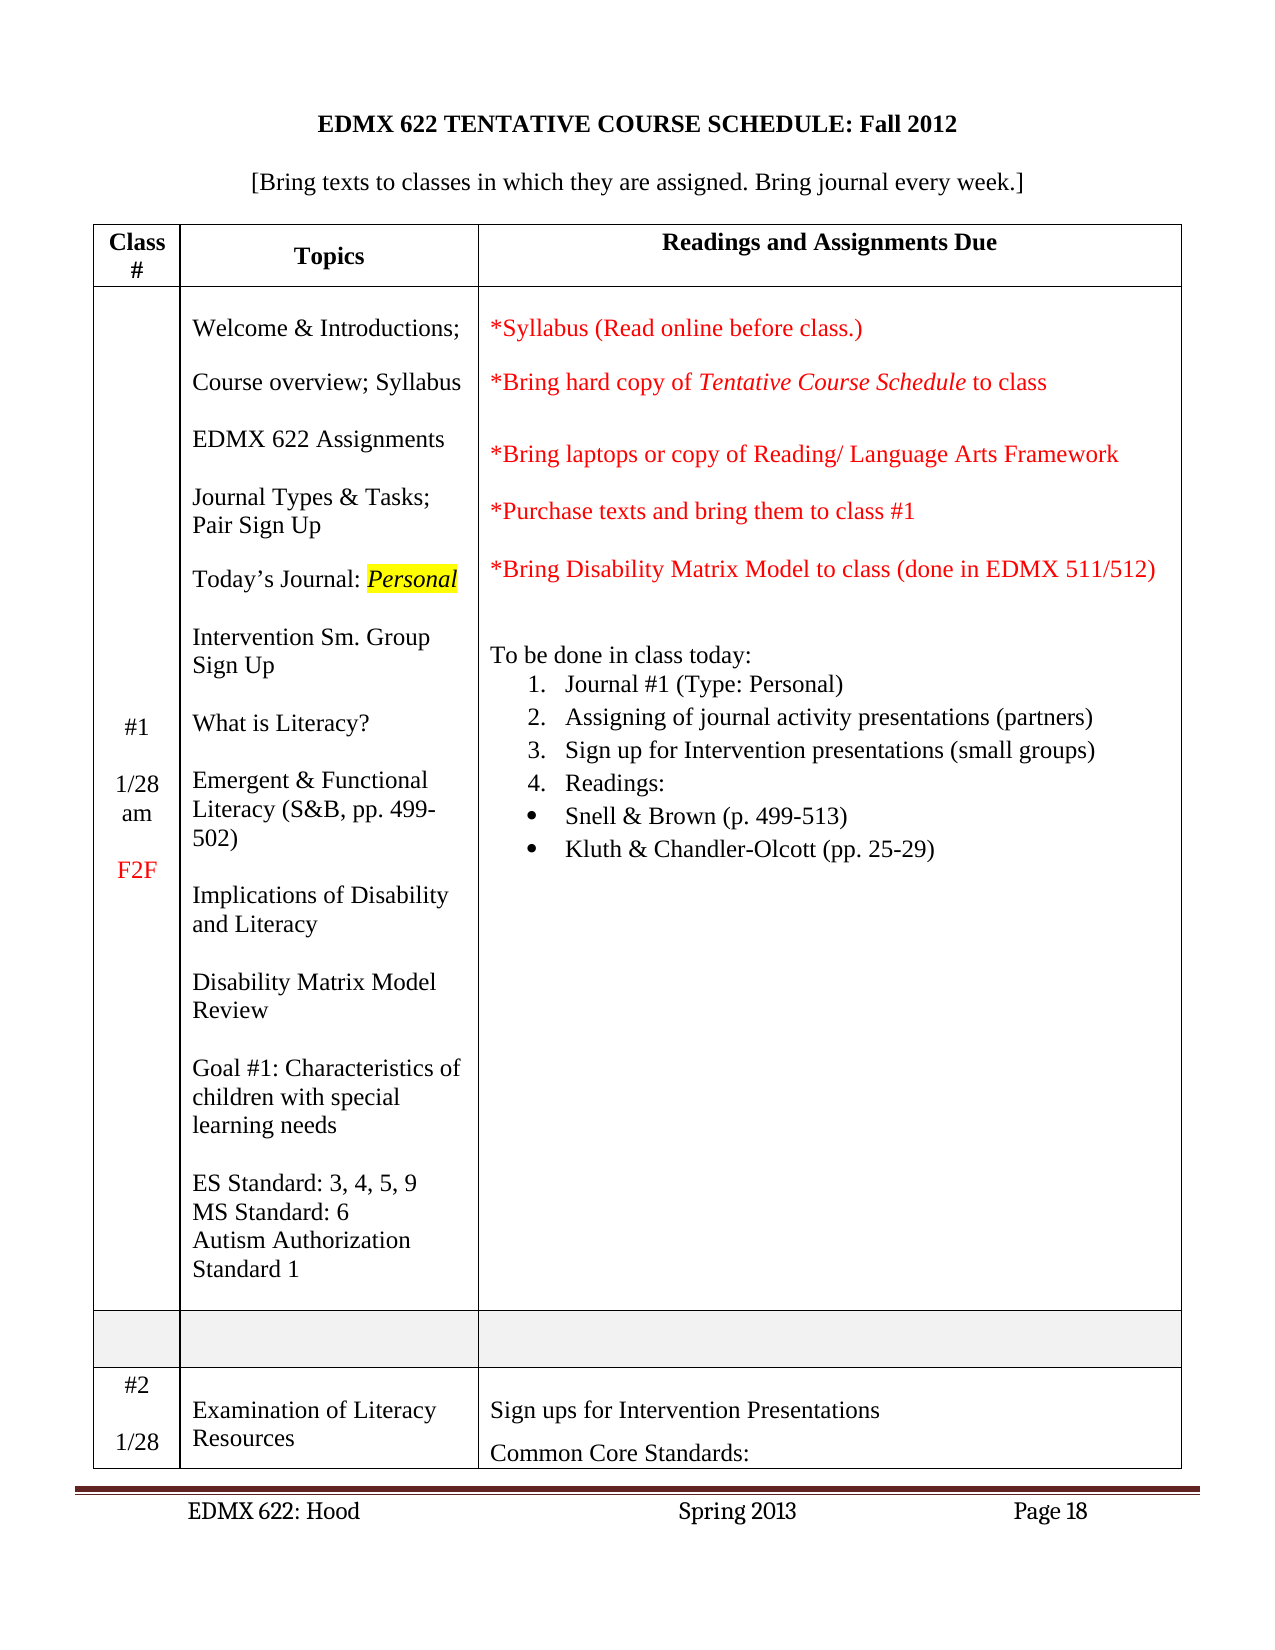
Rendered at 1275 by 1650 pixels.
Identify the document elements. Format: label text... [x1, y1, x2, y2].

table_header Topics [181, 225, 478, 286]
table_cell *Syllabus (Read online before class.) *Bring hard copy of Tentative Course Schedule to class *Bring laptops or copy of Reading/ Language Arts Framework *Purchase texts and bring them to class #1 *Bring Disability Matrix Model to class (done in EDMX 511/512) To be done in class today: Journal #1 (Type: Personal) Assigning of journal activity presentations (partners) Sign up for Intervention presentations (small groups) Readings: Snell & Brown (p. 499-513) Kluth & Chandler-Olcott (pp. 25-29) [479, 287, 1181, 1309]
text EDMX 622 TENTATIVE COURSE SCHEDULE: Fall 2012 [75, 109, 1200, 138]
table_cell #1 1/28 am F2F [94, 287, 179, 1309]
table_cell [94, 1311, 179, 1367]
table_header Class # [94, 225, 179, 286]
text [Bring texts to classes in which they are assigned. Bring journal every week.] [75, 167, 1200, 195]
table_header Readings and Assignments Due [479, 225, 1181, 286]
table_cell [181, 1368, 478, 1468]
table_cell [181, 1311, 478, 1367]
table_cell Welcome & Introductions; Course overview; Syllabus EDMX 622 Assignments Journal Types & Tasks; Pair Sign Up Today’s Journal: Personal Intervention Sm. Group Sign Up What is Literacy? Emergent & Functional Literacy (S&B, pp. 499-502) Implications of Disability and Literacy Disability Matrix Model Review Goal #1: Characteristics of children with special learning needs ES Standard: 3, 4, 5, 9 MS Standard: 6 Autism Authorization Standard 1 [181, 287, 478, 1309]
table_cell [479, 1368, 1181, 1468]
table_cell #2 1/28 pm F2F [94, 1368, 179, 1468]
table_cell [479, 1311, 1181, 1367]
